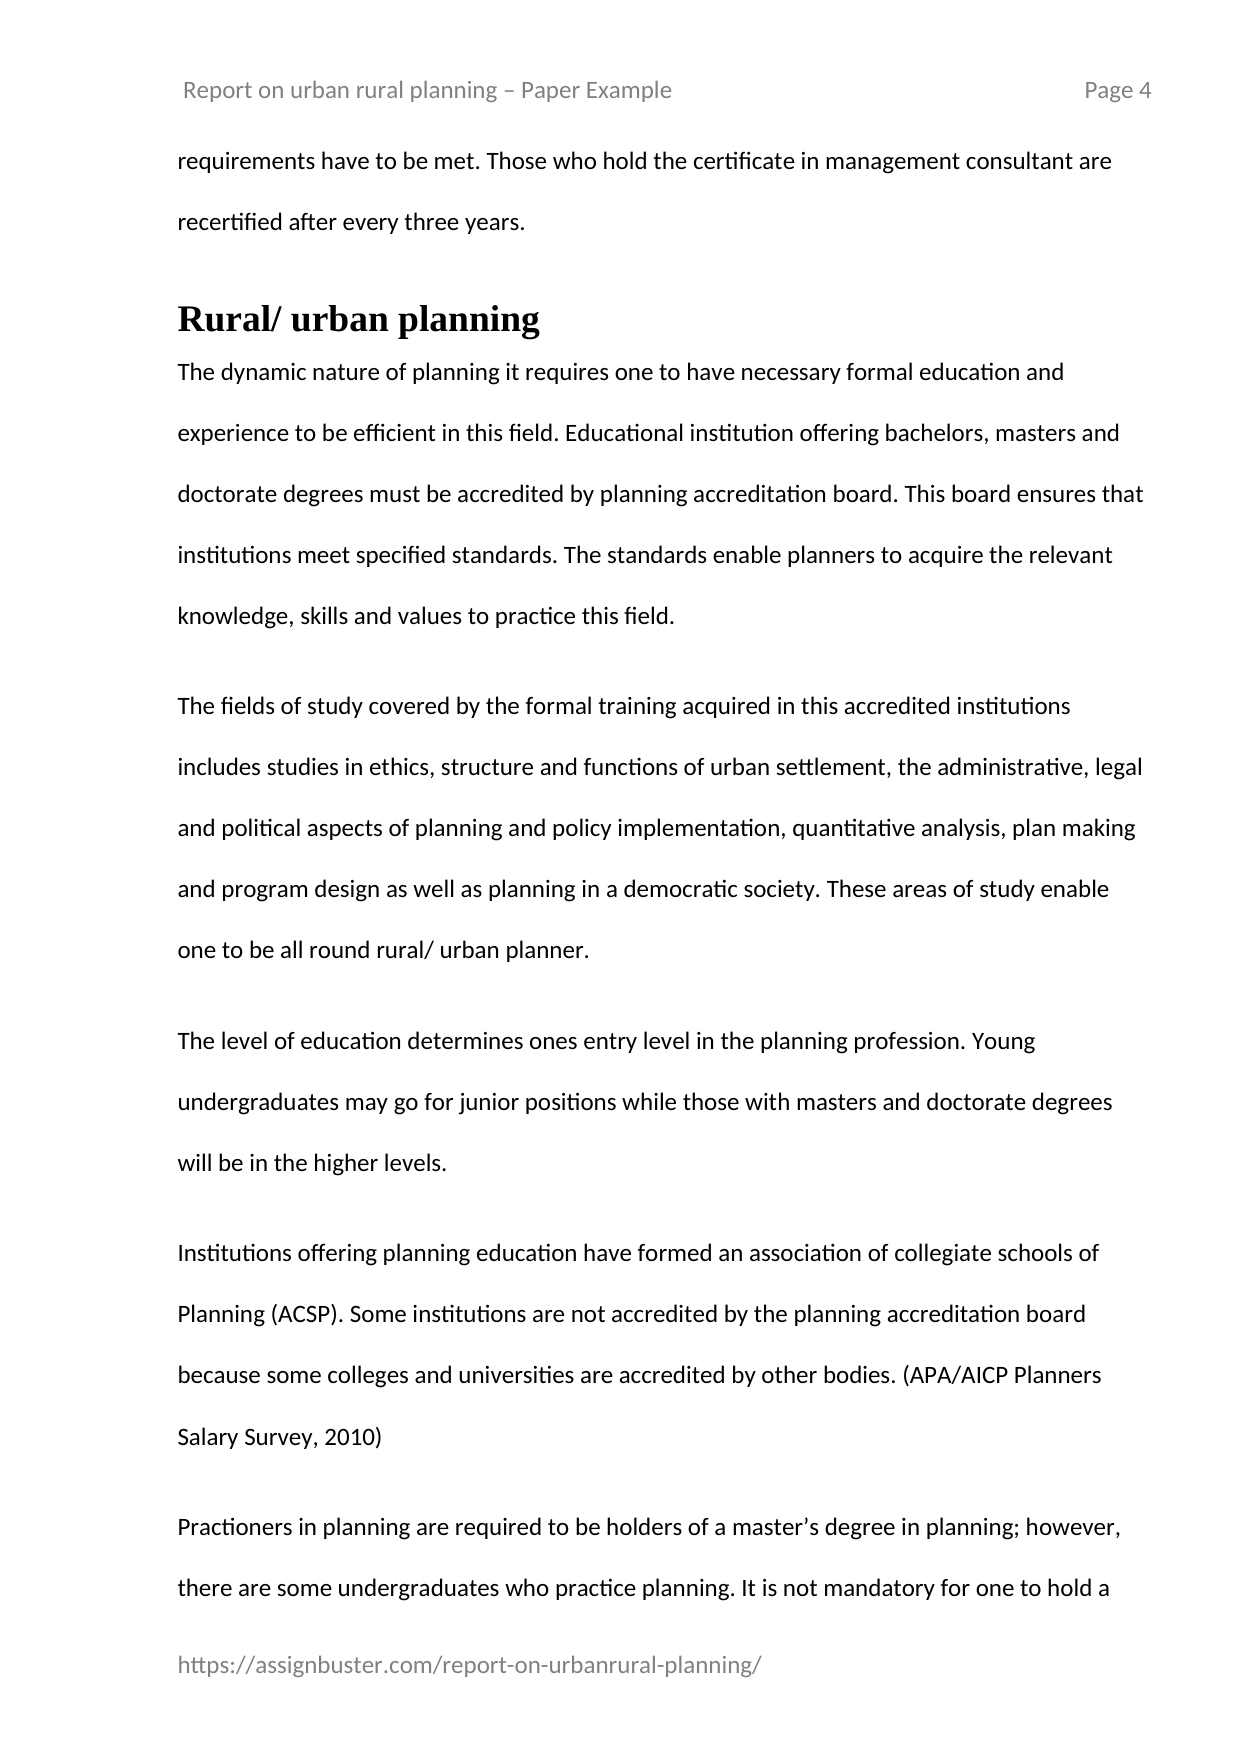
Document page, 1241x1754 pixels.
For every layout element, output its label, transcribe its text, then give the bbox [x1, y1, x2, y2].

text The dynamic nature of planning it requires one to have necessary formal education and experience to be efficient in this field. Educational institution offering bachelors, masters and doctorate degrees must be accredited by planning accreditation board. This board ensures that institutions meet specified standards. The standards enable planners to acquire the relevant knowledge, skills and values to practice this field. [177, 356, 1152, 630]
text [177, 145, 1152, 237]
subtitle Rural/ urban planning [177, 297, 1152, 340]
text Institutions offering planning education have formed an association of collegiate schools of Planning (ACSP). Some institutions are not accredited by the planning accreditation board because some colleges and universities are accredited by other bodies. (APA/AICP Planners Salary Survey, 2010) [177, 1238, 1152, 1451]
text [177, 1511, 1152, 1603]
text The level of education determines ones entry level in the planning profession. Young undergraduates may go for junior positions while those with masters and doctorate degrees will be in the higher levels. [177, 1025, 1152, 1178]
text The fields of study covered by the formal training acquired in this accredited institutions includes studies in ethics, structure and functions of urban settlement, the administrative, legal and political aspects of planning and policy implementation, quantitative analysis, plan making and program design as well as planning in a democratic society. These areas of study enable one to be all round rural/ urban planner. [177, 690, 1152, 965]
